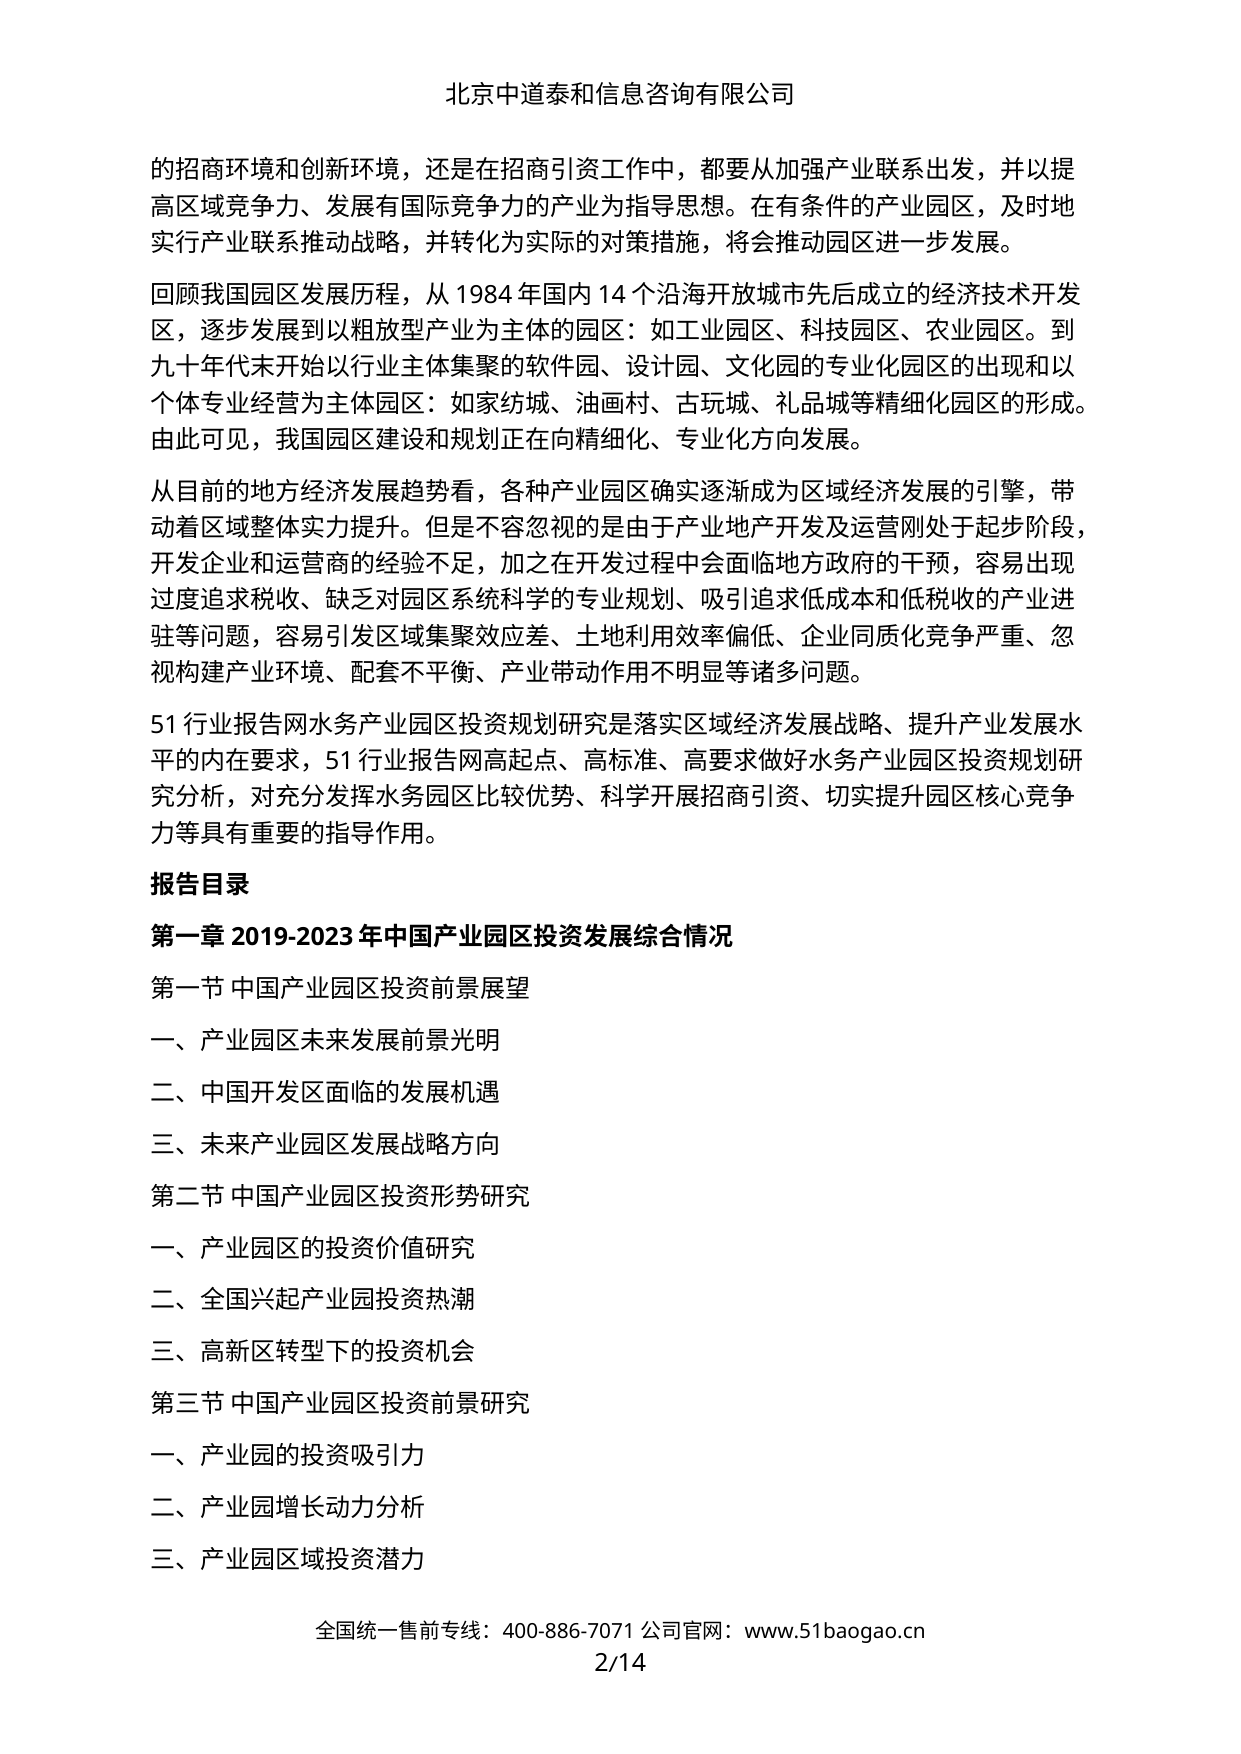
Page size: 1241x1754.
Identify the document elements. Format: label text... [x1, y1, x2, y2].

text 第三节 中国产业园区投资前景研究 [150, 1384, 1090, 1420]
text 二、中国开发区面临的发展机遇 [150, 1072, 1090, 1109]
text 三、高新区转型下的投资机会 [150, 1332, 1090, 1368]
text 三、产业园区域投资潜力 [150, 1539, 1090, 1576]
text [150, 150, 1090, 259]
text 二、产业园增长动力分析 [150, 1487, 1090, 1524]
text 第一节 中国产业园区投资前景展望 [150, 969, 1090, 1005]
text 一、产业园的投资吸引力 [150, 1436, 1090, 1472]
text 二、全国兴起产业园投资热潮 [150, 1280, 1090, 1316]
text 回顾我国园区发展历程，从1984年国内14个沿海开放城市先后成立的经济技术开发区，逐步发展到以粗放型产业为主体的园区：如工业园区、科技园区、农业园区。到九十年代末开始以行业主体集聚的软件园、设计园、文化园的专业化园区的出现和以个体专业经营为主体园区：如家纺城、油画村、古玩城、礼品城等精细化园区的形成。由此可见，我国园区建设和规划正在向精细化、专业化方向发展。 [150, 274, 1090, 456]
text 51行业报告网水务产业园区投资规划研究是落实区域经济发展战略、提升产业发展水平的内在要求，51行业报告网高起点、高标准、高要求做好水务产业园区投资规划研究分析，对充分发挥水务园区比较优势、科学开展招商引资、切实提升园区核心竞争力等具有重要的指导作用。 [150, 704, 1090, 849]
text 三、未来产业园区发展战略方向 [150, 1124, 1090, 1161]
text 一、产业园区的投资价值研究 [150, 1228, 1090, 1264]
text 一、产业园区未来发展前景光明 [150, 1021, 1090, 1057]
text 从目前的地方经济发展趋势看，各种产业园区确实逐渐成为区域经济发展的引擎，带动着区域整体实力提升。但是不容忽视的是由于产业地产开发及运营刚处于起步阶段，开发企业和运营商的经验不足，加之在开发过程中会面临地方政府的干预，容易出现过度追求税收、缺乏对园区系统科学的专业规划、吸引追求低成本和低税收的产业进驻等问题，容易引发区域集聚效应差、土地利用效率偏低、企业同质化竞争严重、忽视构建产业环境、配套不平衡、产业带动作用不明显等诸多问题。 [150, 471, 1090, 689]
text 报告目录 [150, 865, 1090, 901]
text 第一章 2019-2023年中国产业园区投资发展综合情况 [150, 917, 1090, 953]
text 第二节 中国产业园区投资形势研究 [150, 1176, 1090, 1212]
